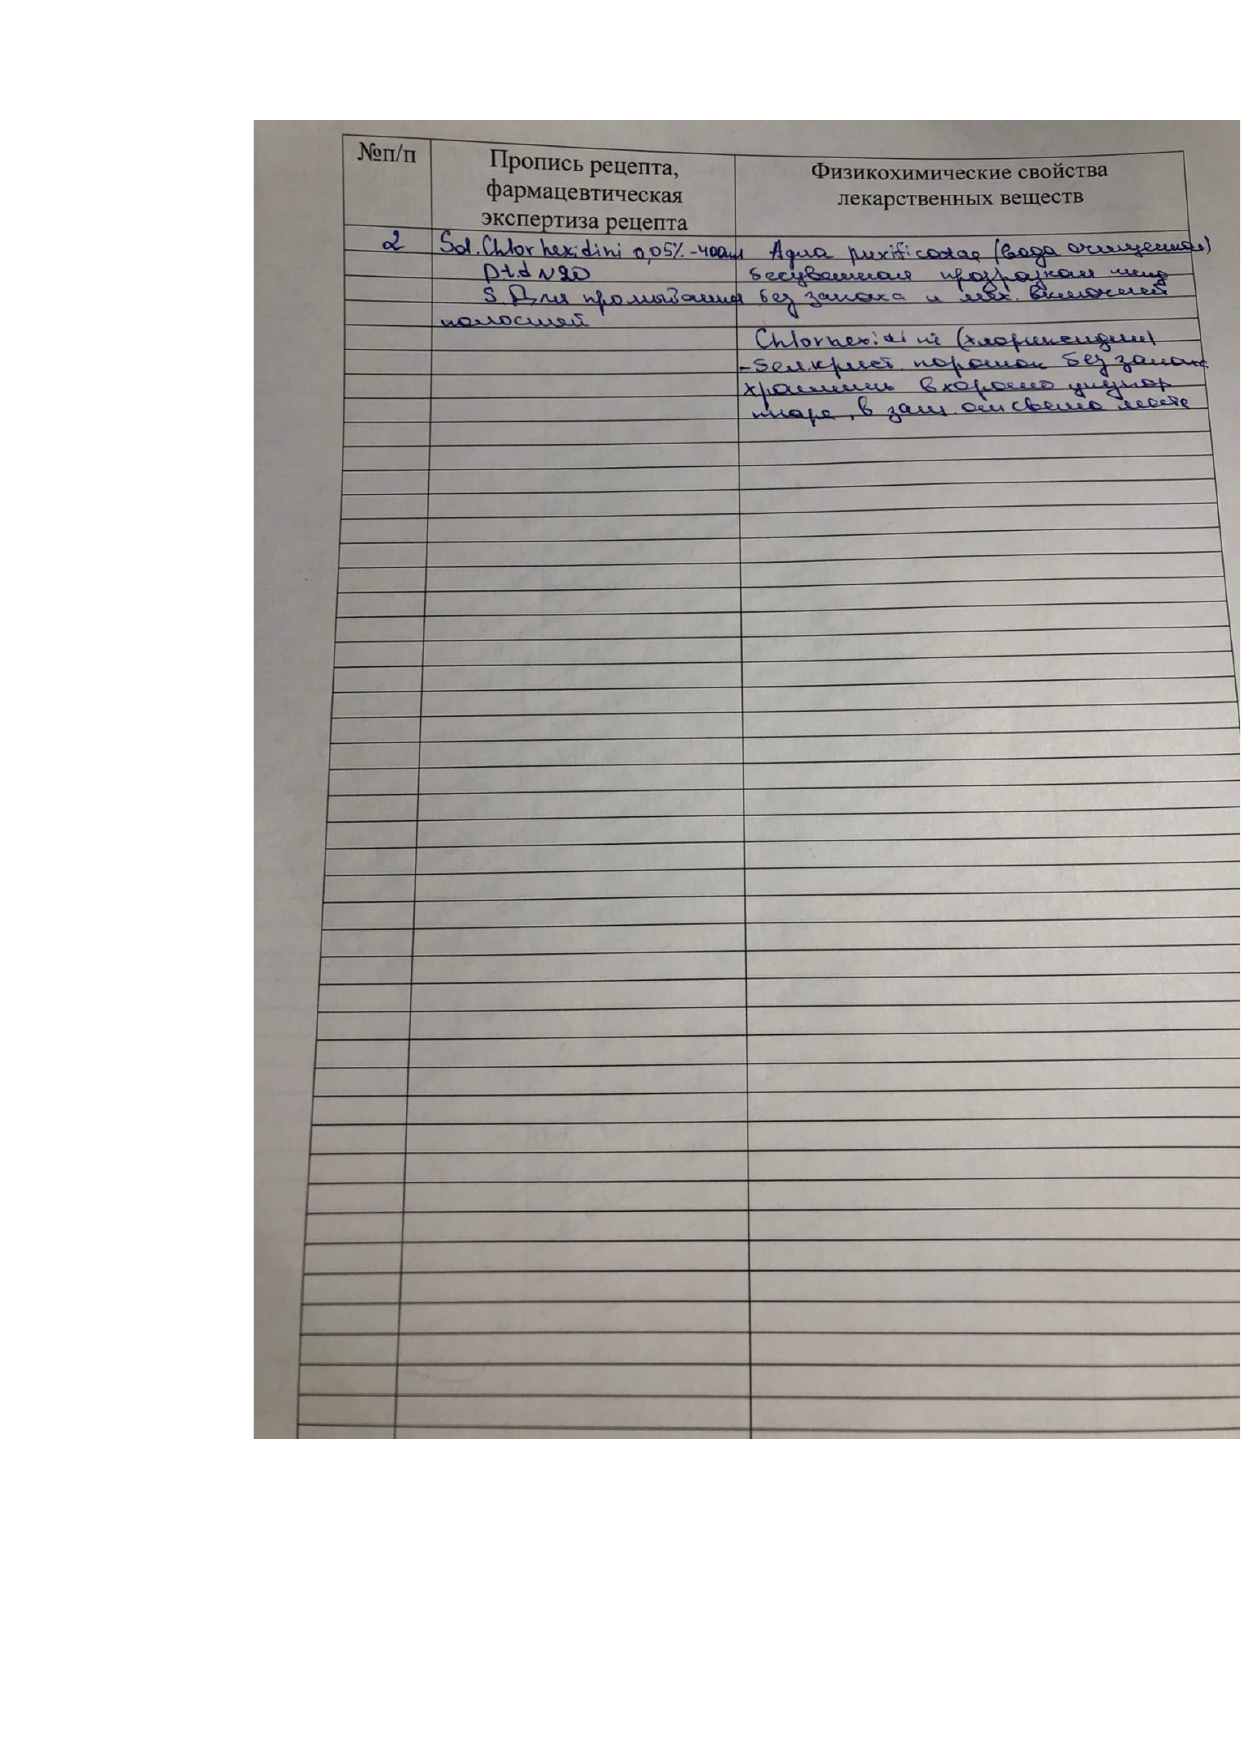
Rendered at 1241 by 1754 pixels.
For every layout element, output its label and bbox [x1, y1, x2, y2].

picture [255, 121, 1241, 1437]
